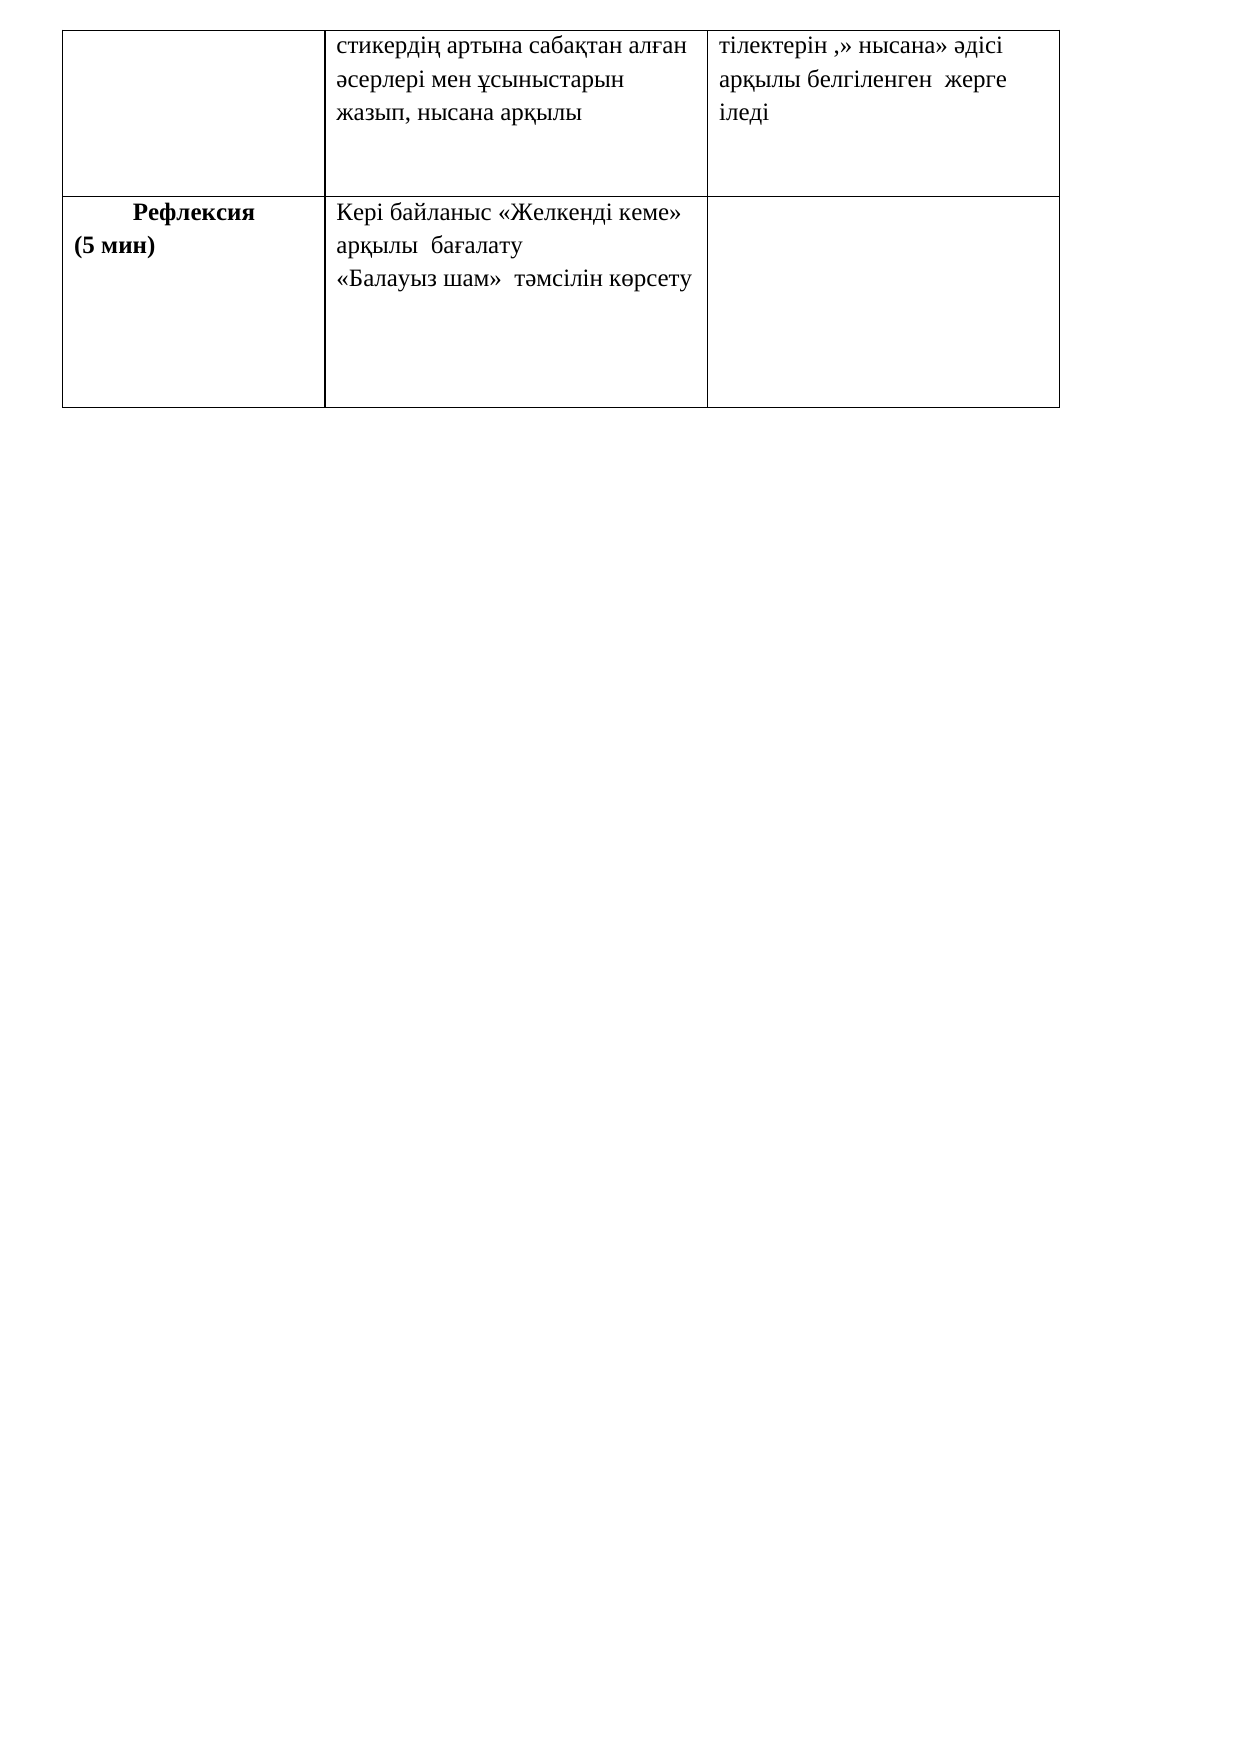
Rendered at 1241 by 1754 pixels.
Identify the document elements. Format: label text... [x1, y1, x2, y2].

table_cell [326, 31, 707, 196]
table_cell [708, 197, 1059, 407]
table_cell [708, 31, 1059, 196]
table_cell Рефлексия (5 мин) [63, 197, 324, 407]
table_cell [63, 31, 324, 196]
table_cell Кері байланыс «Желкенді кеме» арқылы бағалату «Балауыз шам» тәмсілін көрсету [326, 197, 707, 407]
